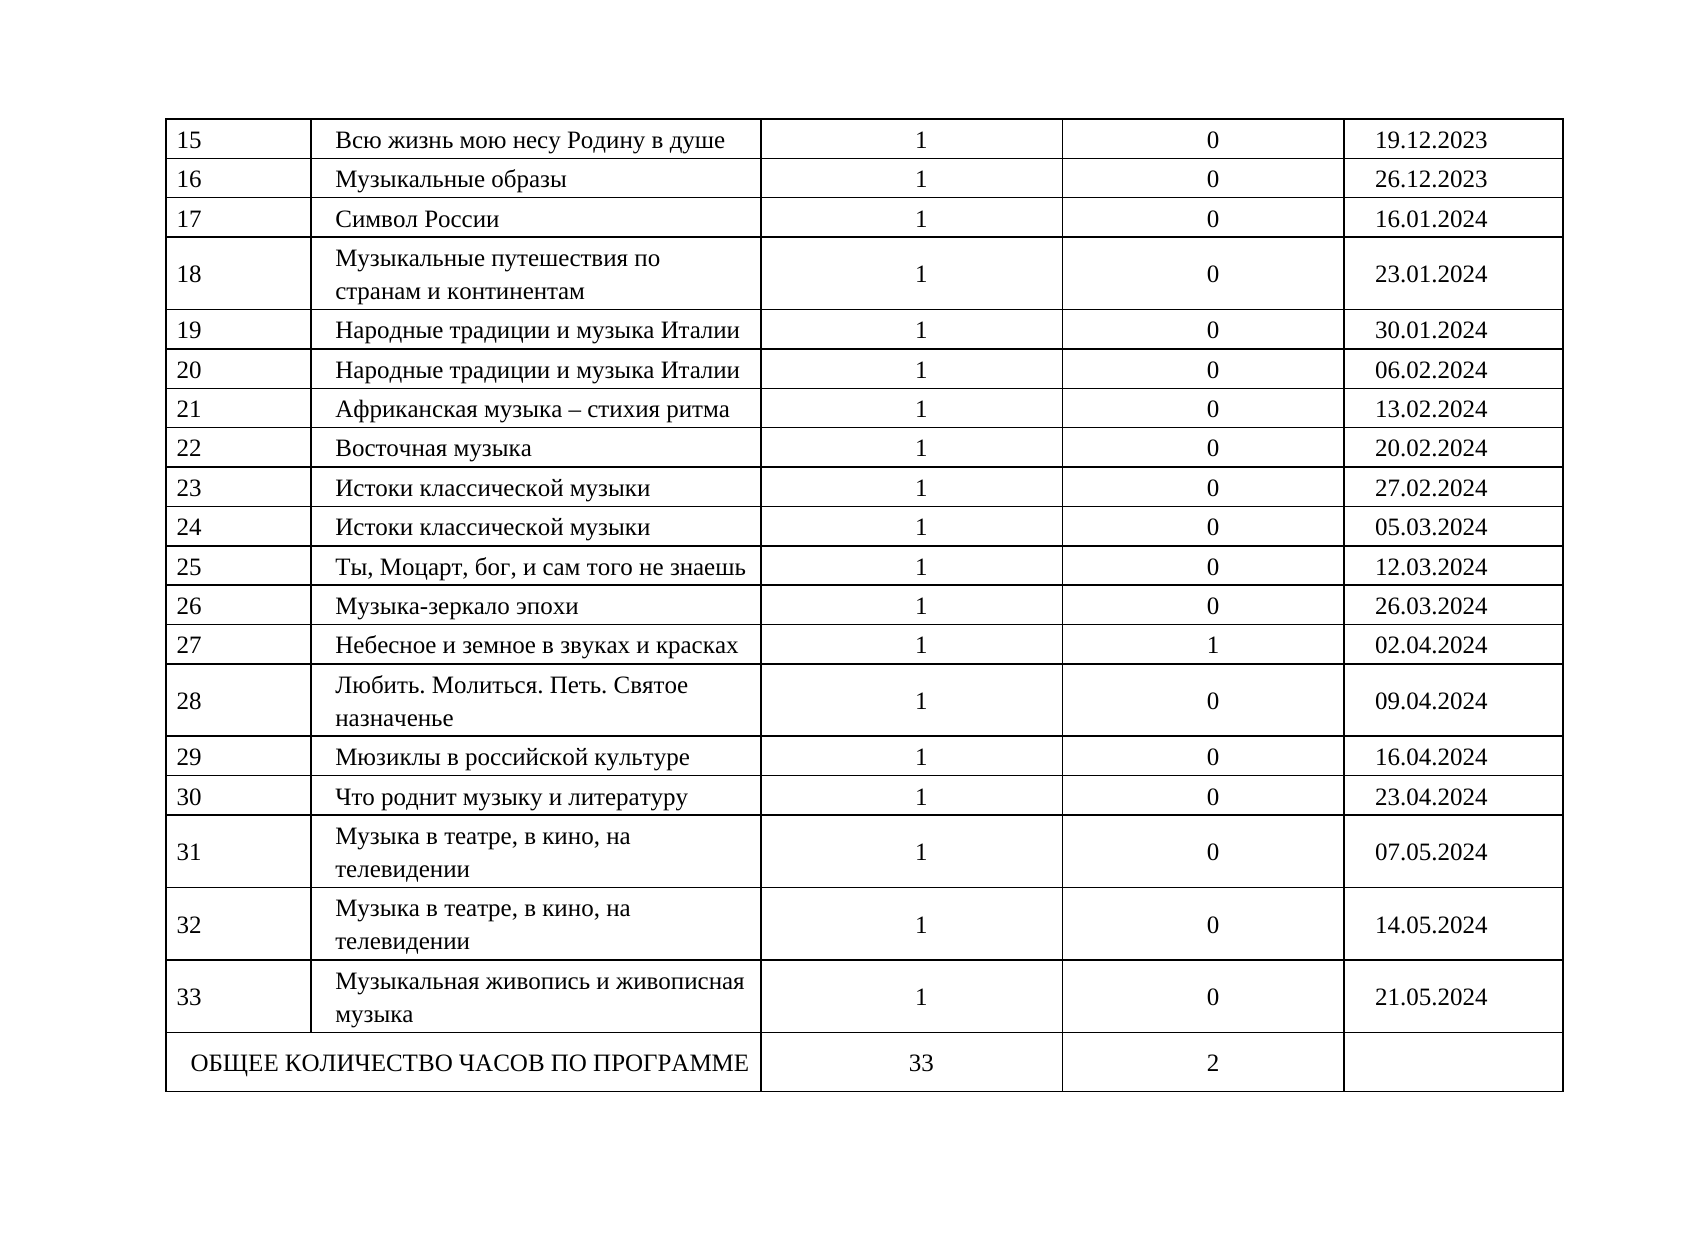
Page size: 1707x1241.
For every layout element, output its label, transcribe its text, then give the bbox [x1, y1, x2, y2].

table_cell Музыкальная живопись и живописная музыка [312, 961, 760, 1031]
table_cell 1 [762, 586, 1062, 624]
table_cell 13.02.2024 [1345, 389, 1562, 427]
table_cell Африканская музыка – стихия ритма [312, 389, 760, 427]
table_cell 0 [1063, 198, 1343, 236]
table_cell 2 [1063, 1033, 1343, 1091]
table_cell 06.02.2024 [1345, 350, 1562, 387]
table_cell 1 [762, 507, 1062, 545]
table_cell 16 [167, 159, 310, 197]
table_cell Истоки классической музыки [312, 507, 760, 545]
table_cell 0 [1063, 310, 1343, 348]
table_cell 33 [167, 961, 310, 1031]
table_cell 25 [167, 547, 310, 584]
table_cell Народные традиции и музыка Италии [312, 310, 760, 348]
table_cell 0 [1063, 547, 1343, 584]
table_cell Восточная музыка [312, 428, 760, 466]
table_cell 23.01.2024 [1345, 238, 1562, 309]
table_cell 1 [762, 120, 1062, 157]
table_cell 0 [1063, 428, 1343, 466]
table_cell 0 [1063, 665, 1343, 735]
table_cell 0 [1063, 776, 1343, 814]
table_cell Символ России [312, 198, 760, 236]
table_cell 0 [1063, 389, 1343, 427]
table_cell Мюзиклы в российской культуре [312, 737, 760, 775]
table_cell 1 [762, 350, 1062, 387]
table_cell 27 [167, 625, 310, 663]
table_cell Любить. Молиться. Петь. Святое назначенье [312, 665, 760, 735]
table_cell 0 [1063, 961, 1343, 1031]
table_cell 1 [762, 737, 1062, 775]
table_cell 1 [762, 389, 1062, 427]
table_cell 1 [762, 468, 1062, 506]
table_cell 21.05.2024 [1345, 961, 1562, 1031]
table_cell 0 [1063, 586, 1343, 624]
table_cell 14.05.2024 [1345, 888, 1562, 959]
table_cell 1 [762, 547, 1062, 584]
table_cell 0 [1063, 159, 1343, 197]
table_cell 1 [762, 310, 1062, 348]
table_cell 23 [167, 468, 310, 506]
table_cell 20 [167, 350, 310, 387]
table_cell 0 [1063, 120, 1343, 157]
table_cell 1 [762, 428, 1062, 466]
table_cell 12.03.2024 [1345, 547, 1562, 584]
table_cell 20.02.2024 [1345, 428, 1562, 466]
table_cell 0 [1063, 507, 1343, 545]
table_cell 16.04.2024 [1345, 737, 1562, 775]
table_cell 32 [167, 888, 310, 959]
table_cell 05.03.2024 [1345, 507, 1562, 545]
table_cell 1 [762, 198, 1062, 236]
table_cell 1 [762, 665, 1062, 735]
table_cell Истоки классической музыки [312, 468, 760, 506]
table_cell 26.12.2023 [1345, 159, 1562, 197]
table_cell 28 [167, 665, 310, 735]
table_cell Музыкальные путешествия по странам и континентам [312, 238, 760, 309]
table_cell Что роднит музыку и литературу [312, 776, 760, 814]
table_cell 19.12.2023 [1345, 120, 1562, 157]
table_cell 26 [167, 586, 310, 624]
table_cell [1345, 1033, 1562, 1091]
table_cell ОБЩЕЕ КОЛИЧЕСТВО ЧАСОВ ПО ПРОГРАММЕ [167, 1033, 760, 1091]
table_cell 02.04.2024 [1345, 625, 1562, 663]
table_cell 1 [762, 961, 1062, 1031]
table_cell 0 [1063, 468, 1343, 506]
table_cell Ты, Моцарт, бог, и сам того не знаешь [312, 547, 760, 584]
table_cell 31 [167, 816, 310, 887]
table_cell 24 [167, 507, 310, 545]
table_cell 0 [1063, 816, 1343, 887]
table_cell 19 [167, 310, 310, 348]
table_cell 1 [762, 238, 1062, 309]
table_cell 23.04.2024 [1345, 776, 1562, 814]
table_cell Небесное и земное в звуках и красках [312, 625, 760, 663]
table_cell Музыка в театре, в кино, на телевидении [312, 888, 760, 959]
table_cell 1 [762, 625, 1062, 663]
table_cell 30.01.2024 [1345, 310, 1562, 348]
table_cell 26.03.2024 [1345, 586, 1562, 624]
table_cell Музыкальные образы [312, 159, 760, 197]
table_cell 30 [167, 776, 310, 814]
table_cell 1 [762, 159, 1062, 197]
table_cell 0 [1063, 737, 1343, 775]
table_cell 07.05.2024 [1345, 816, 1562, 887]
table_cell 18 [167, 238, 310, 309]
table_cell 09.04.2024 [1345, 665, 1562, 735]
table_cell 1 [762, 888, 1062, 959]
table_cell 0 [1063, 888, 1343, 959]
table_cell 1 [1063, 625, 1343, 663]
table_cell 22 [167, 428, 310, 466]
table_cell 0 [1063, 350, 1343, 387]
table_cell 21 [167, 389, 310, 427]
table_cell 1 [762, 776, 1062, 814]
table_cell 33 [762, 1033, 1062, 1091]
table_cell 1 [762, 816, 1062, 887]
table_cell 29 [167, 737, 310, 775]
table_cell 15 [167, 120, 310, 157]
table_cell Музыка-зеркало эпохи [312, 586, 760, 624]
table_cell Музыка в театре, в кино, на телевидении [312, 816, 760, 887]
table_cell 27.02.2024 [1345, 468, 1562, 506]
table_cell 17 [167, 198, 310, 236]
table_cell 0 [1063, 238, 1343, 309]
table_cell Всю жизнь мою несу Родину в душе [312, 120, 760, 157]
table_cell 16.01.2024 [1345, 198, 1562, 236]
table_cell Народные традиции и музыка Италии [312, 350, 760, 387]
